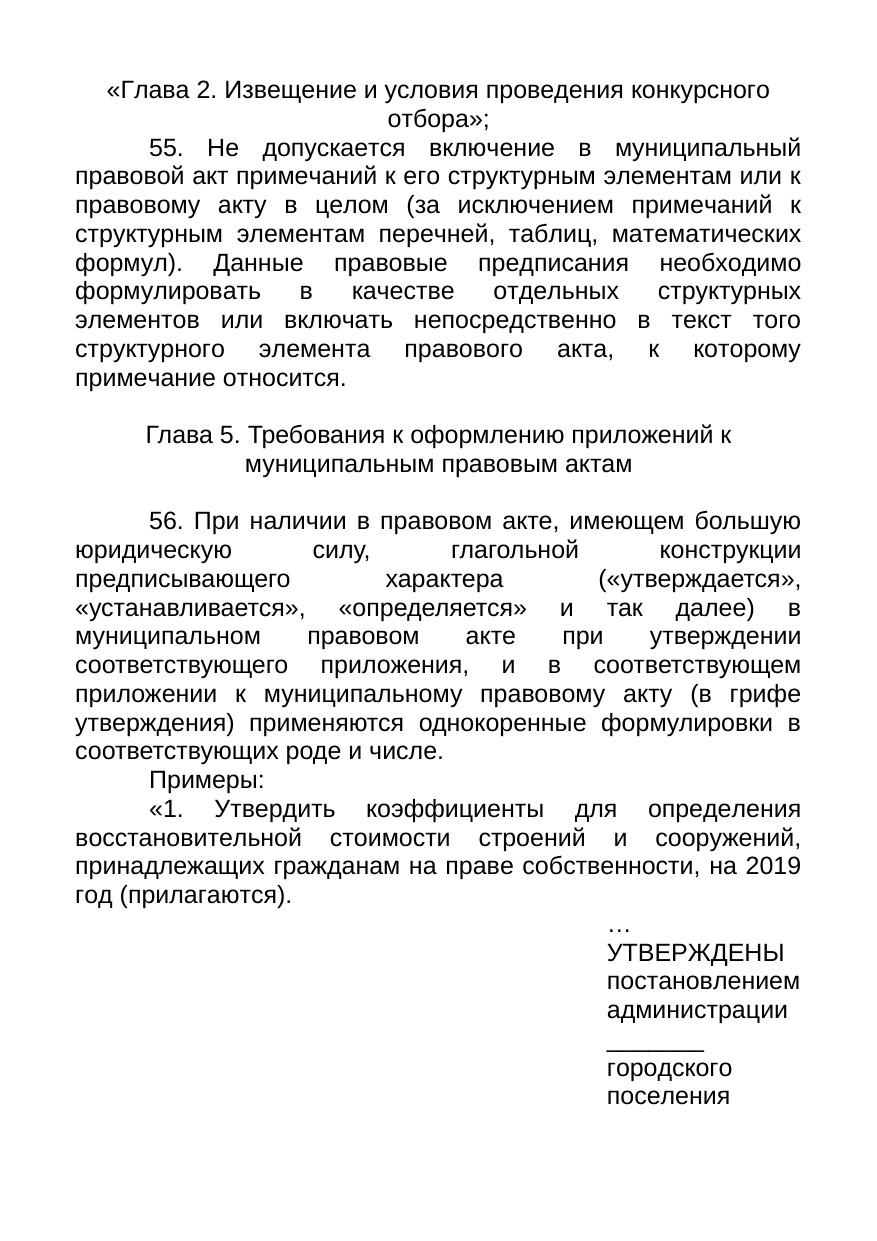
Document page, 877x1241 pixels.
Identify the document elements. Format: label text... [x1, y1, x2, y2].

text постановлением администрации [607, 966, 802, 1024]
text «Глава 2. Извещение и условия проведения конкурсного отбора»; [75, 75, 802, 132]
text Глава 5. Требования к оформлению приложений к муниципальным правовым актам [75, 420, 802, 477]
text УТВЕРЖДЕНЫ [607, 937, 802, 966]
text «1. Утвердить коэффициенты для определения восстановительной стоимости строений и сооружений, принадлежащих гражданам на праве собственности, на 2019 год (прилагаются). [75, 794, 802, 909]
text Примеры: [75, 765, 802, 794]
text 56. При наличии в правовом акте, имеющем большую юридическую силу, глагольной конструкции предписывающего характера («утверждается», «устанавливается», «определяется» и так далее) в муниципальном правовом акте при утверждении соответствующего приложения, и в соответствующем приложении к муниципальному правовому акту (в грифе утверждения) применяются однокоренные формулировки в соответствующих роде и числе. [75, 506, 802, 765]
text … [607, 909, 802, 937]
text 55. Не допускается включение в муниципальный правовой акт примечаний к его структурным элементам или к правовому акту в целом (за исключением примечаний к структурным элементам перечней, таблиц, математических формул). Данные правовые предписания необходимо формулировать в качестве отдельных структурных элементов или включать непосредственно в текст того структурного элемента правового акта, к которому примечание относится. [75, 132, 802, 391]
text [607, 1024, 802, 1110]
